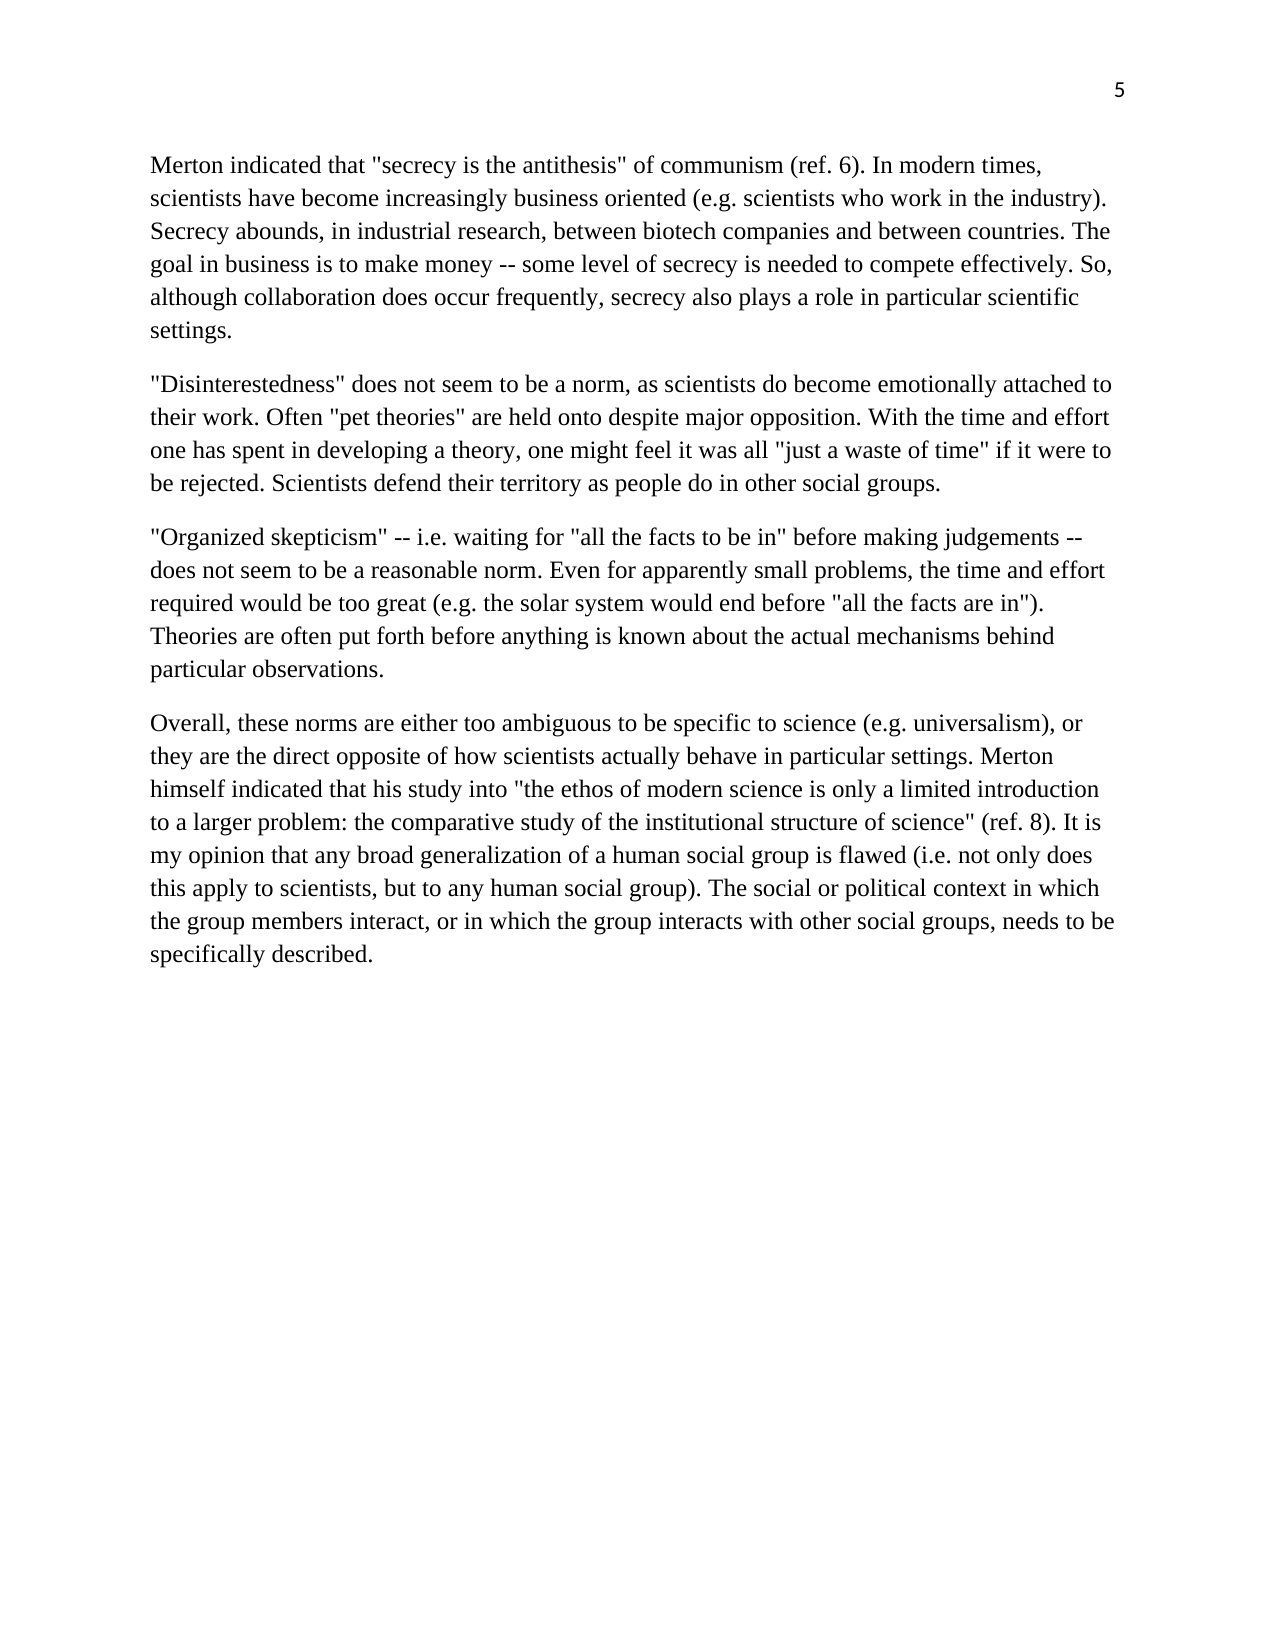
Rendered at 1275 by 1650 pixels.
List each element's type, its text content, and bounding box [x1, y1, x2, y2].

text Merton indicated that "secrecy is the antithesis" of communism (ref. 6). In modern times, scientists have become increasingly business oriented (e.g. scientists who work in the industry). Secrecy abounds, in industrial research, between biotech companies and between countries. The goal in business is to make money -- some level of secrecy is needed to compete effectively. So, although collaboration does occur frequently, secrecy also plays a role in particular scientific settings. [150, 150, 1125, 344]
text "Organized skepticism" -- i.e. waiting for "all the facts to be in" before making judgements -- does not seem to be a reasonable norm. Even for apparently small problems, the time and effort required would be too great (e.g. the solar system would end before "all the facts are in"). Theories are often put forth before anything is known about the actual mechanisms behind particular observations. [150, 522, 1125, 683]
text "Disinterestedness" does not seem to be a norm, as scientists do become emotionally attached to their work. Often "pet theories" are held onto despite major opposition. With the time and effort one has spent in developing a theory, one might feel it was all "just a waste of time" if it were to be rejected. Scientists defend their territory as people do in other social groups. [150, 369, 1125, 497]
text Overall, these norms are either too ambiguous to be specific to science (e.g. universalism), or they are the direct opposite of how scientists actually behave in particular settings. Merton himself indicated that his study into "the ethos of modern science is only a limited introduction to a larger problem: the comparative study of the institutional structure of science" (ref. 8). It is my opinion that any broad generalization of a human social group is flawed (i.e. not only does this apply to scientists, but to any human social group). The social or political context in which the group members interact, or in which the group interacts with other social groups, needs to be specifically described. [150, 708, 1125, 968]
